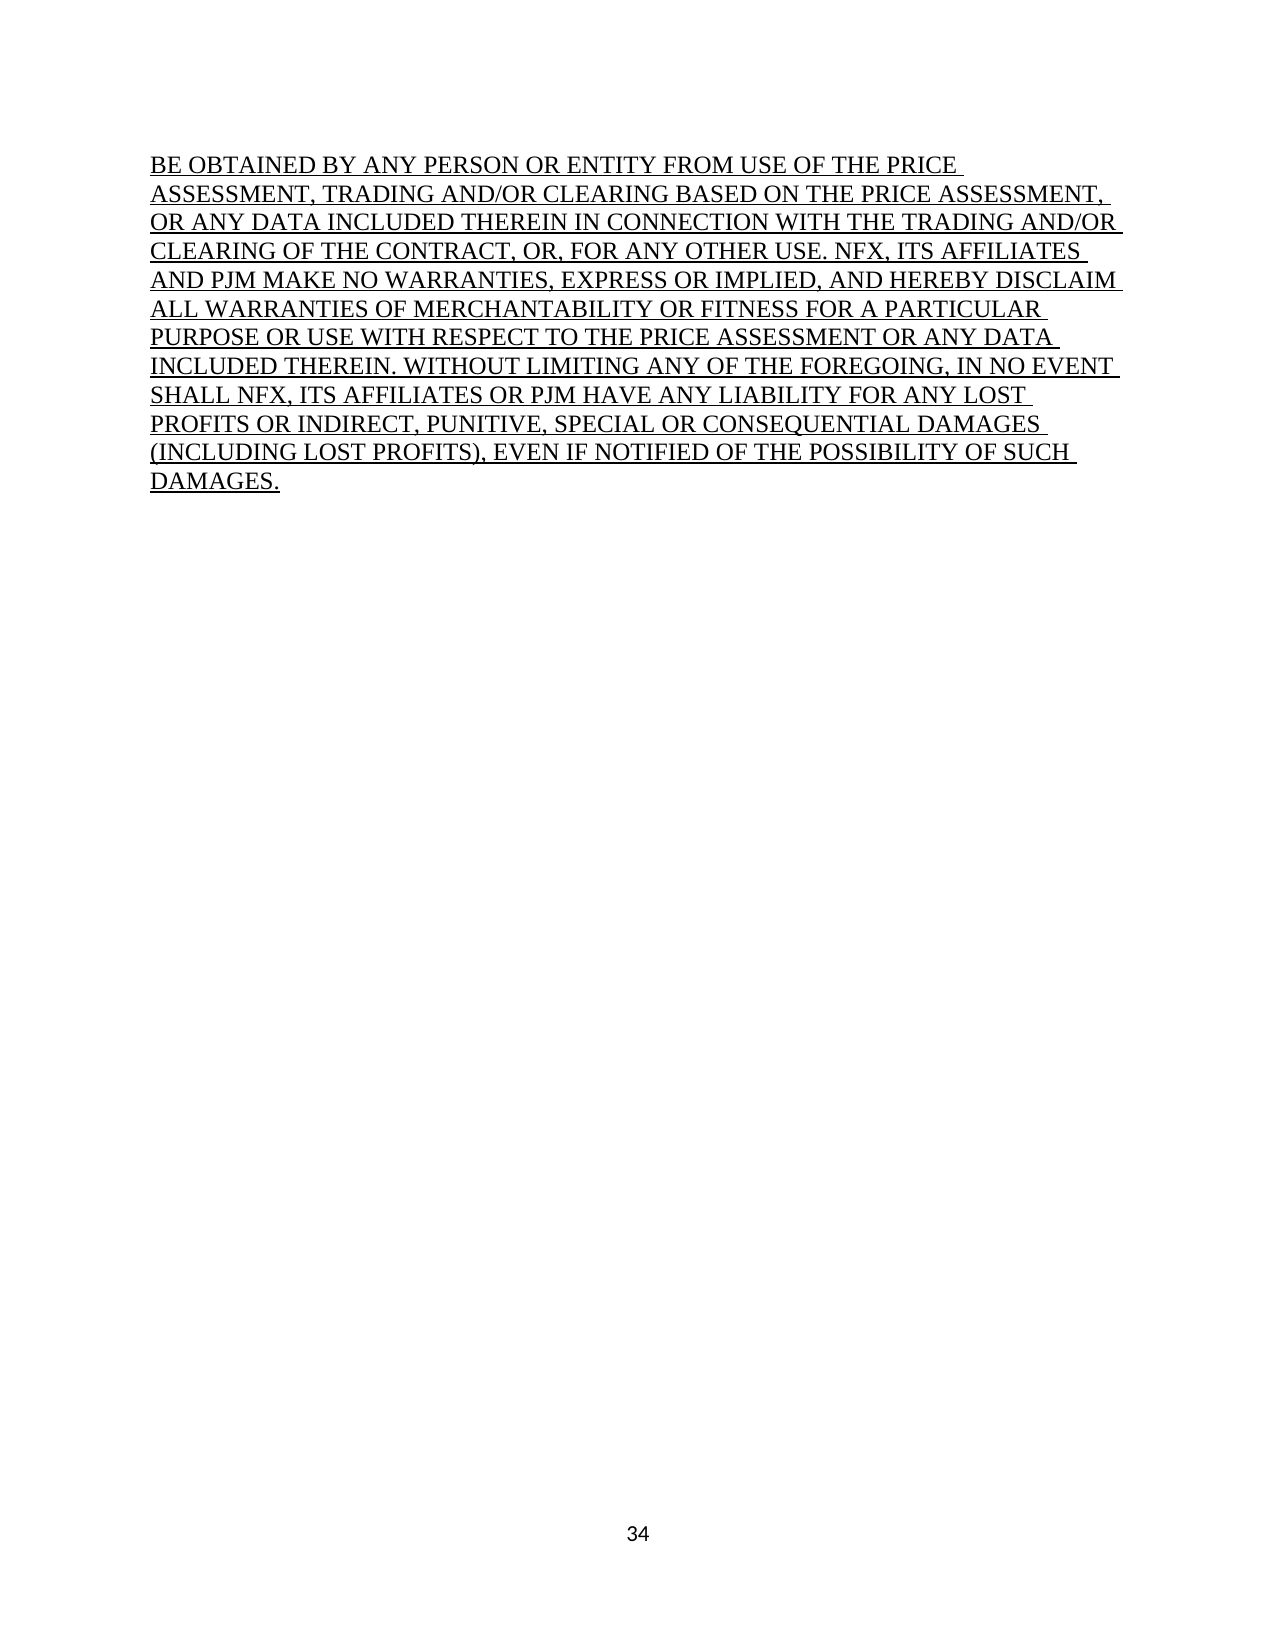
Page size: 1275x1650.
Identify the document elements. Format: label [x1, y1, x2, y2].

text [150, 150, 1125, 495]
